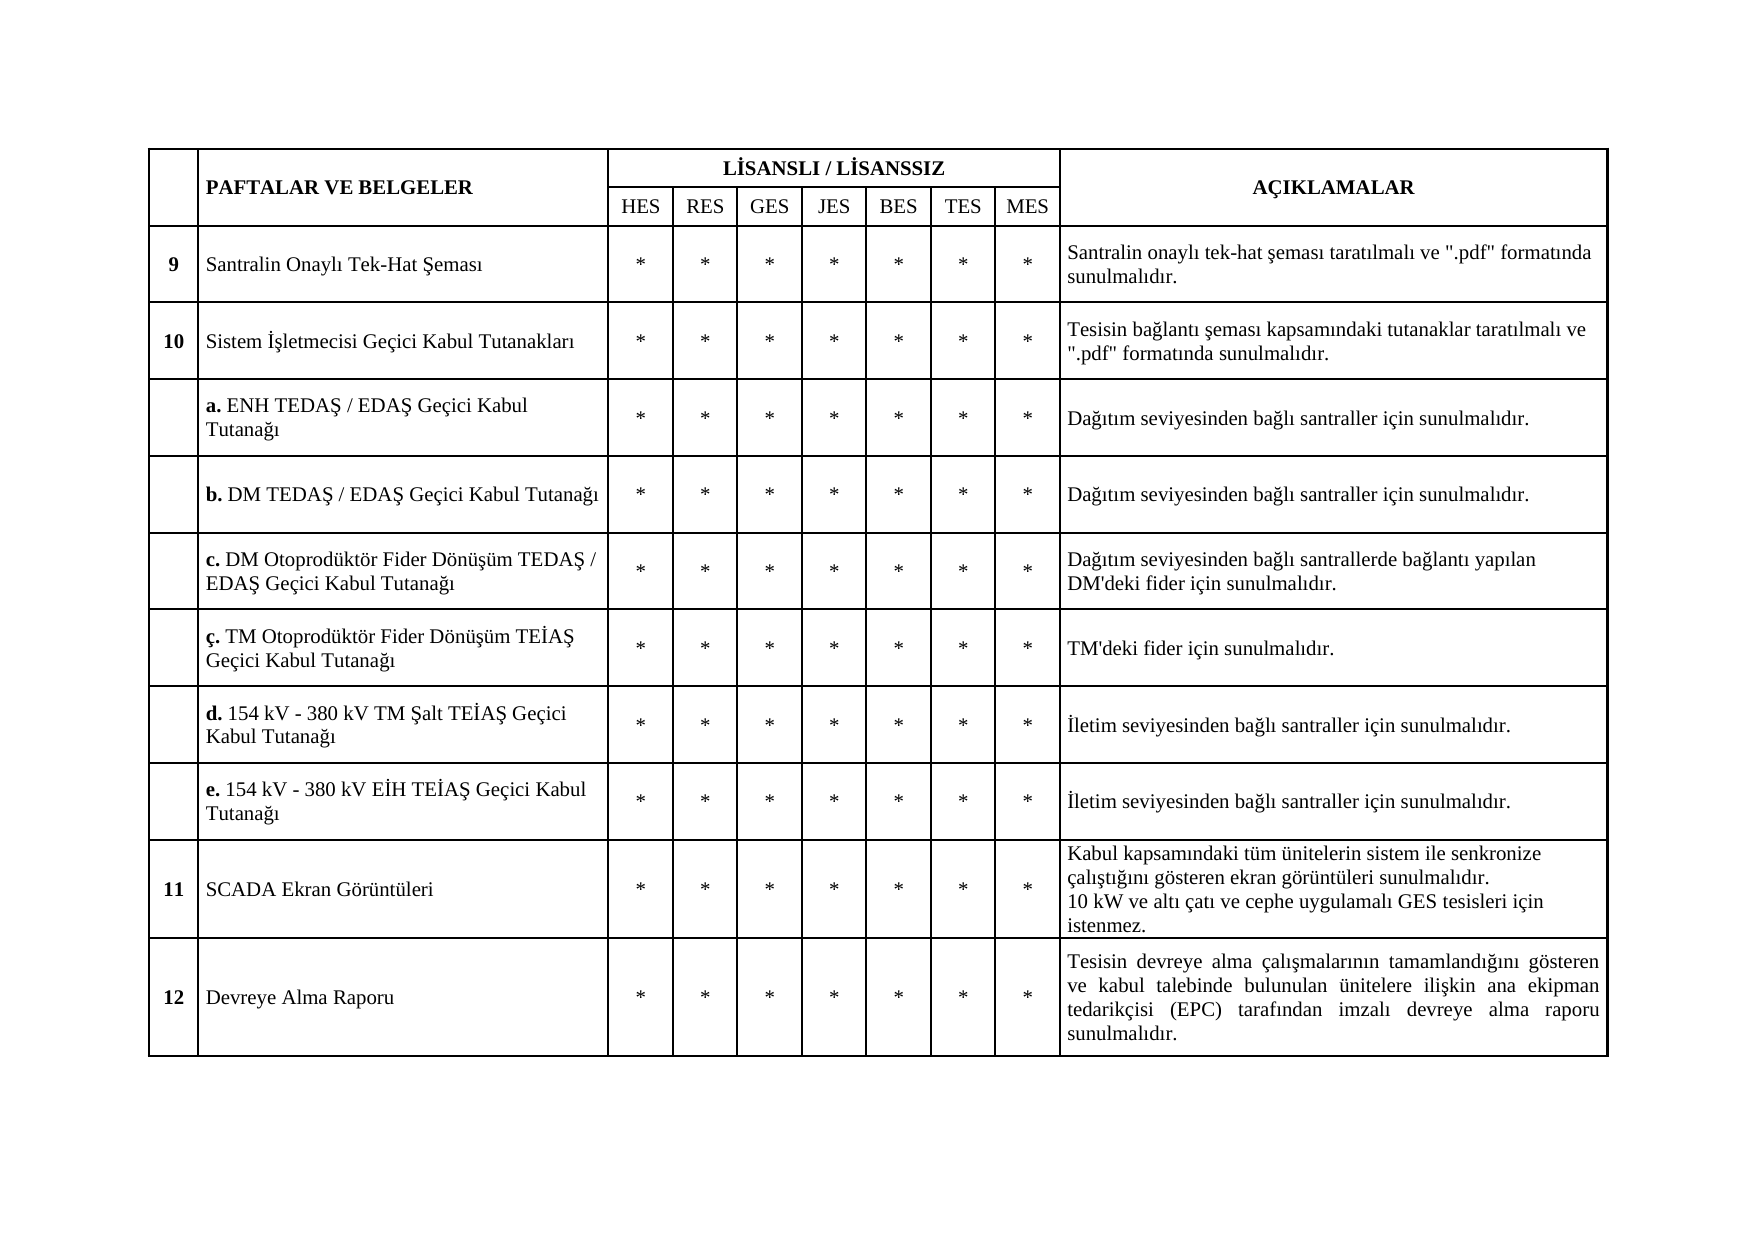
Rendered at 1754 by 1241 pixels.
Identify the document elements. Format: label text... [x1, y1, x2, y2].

table_cell Dağıtım seviyesinden bağlı santraller için sunulmalıdır. [1061, 380, 1606, 455]
table_cell * [674, 764, 736, 839]
table_cell * [674, 227, 736, 301]
table_cell * [609, 610, 672, 685]
table_cell * [609, 380, 672, 455]
table_cell * [996, 457, 1059, 532]
table_cell * [803, 939, 865, 1055]
table_cell Kabul kapsamındaki tüm ünitelerin sistem ile senkronize çalıştığını gösteren ekran görüntüleri sunulmalıdır. 10 kW ve altı çatı ve cephe uygulamalı GES tesisleri için istenmez. [1061, 841, 1606, 937]
table_cell * [674, 303, 736, 378]
table_cell 10 [150, 303, 197, 378]
table_cell TES [932, 188, 994, 224]
table_cell * [803, 303, 865, 378]
table_cell b. DM TEDAŞ / EDAŞ Geçici Kabul Tutanağı [199, 457, 607, 532]
table_cell * [867, 610, 930, 685]
table_cell * [996, 764, 1059, 839]
table_cell * [609, 457, 672, 532]
table_cell * [738, 227, 801, 301]
table_cell [150, 687, 197, 762]
table_cell a. ENH TEDAŞ / EDAŞ Geçici Kabul Tutanağı [199, 380, 607, 455]
table_cell RES [674, 188, 736, 224]
table_cell * [803, 380, 865, 455]
table_cell * [932, 610, 994, 685]
table_cell * [674, 841, 736, 937]
table_cell [150, 534, 197, 608]
table_cell SCADA Ekran Görüntüleri [199, 841, 607, 937]
table_cell * [867, 939, 930, 1055]
table_cell [150, 457, 197, 532]
table_cell * [932, 687, 994, 762]
table_cell * [738, 457, 801, 532]
table_cell * [932, 303, 994, 378]
table_cell * [674, 610, 736, 685]
table_cell * [674, 939, 736, 1055]
table_cell * [738, 303, 801, 378]
table_cell * [932, 534, 994, 608]
table_cell * [996, 227, 1059, 301]
table_cell [150, 610, 197, 685]
table_cell * [996, 380, 1059, 455]
table_header PAFTALAR VE BELGELER [199, 150, 607, 224]
table_cell GES [738, 188, 801, 224]
table_cell Santralin onaylı tek-hat şeması taratılmalı ve ".pdf" formatında sunulmalıdır. [1061, 227, 1606, 301]
table_cell * [803, 841, 865, 937]
table_cell * [609, 764, 672, 839]
table_cell c. DM Otoprodüktör Fider Dönüşüm TEDAŞ / EDAŞ Geçici Kabul Tutanağı [199, 534, 607, 608]
table_cell * [738, 687, 801, 762]
table_cell * [803, 687, 865, 762]
table_cell 12 [150, 939, 197, 1055]
table_cell * [867, 303, 930, 378]
table_cell Santralin Onaylı Tek-Hat Şeması [199, 227, 607, 301]
table_cell [150, 380, 197, 455]
table_cell e. 154 kV - 380 kV EİH TEİAŞ Geçici Kabul Tutanağı [199, 764, 607, 839]
table_cell * [674, 687, 736, 762]
table_cell Tesisin bağlantı şeması kapsamındaki tutanaklar taratılmalı ve ".pdf" formatında sunulmalıdır. [1061, 303, 1606, 378]
table_cell * [867, 534, 930, 608]
table_cell * [674, 534, 736, 608]
table_cell * [867, 227, 930, 301]
table_cell * [803, 764, 865, 839]
table_cell Sistem İşletmecisi Geçici Kabul Tutanakları [199, 303, 607, 378]
table_cell * [609, 227, 672, 301]
table_cell İletim seviyesinden bağlı santraller için sunulmalıdır. [1061, 764, 1606, 839]
table_cell JES [803, 188, 865, 224]
table_cell * [803, 457, 865, 532]
table_cell * [609, 841, 672, 937]
table_cell MES [996, 188, 1059, 224]
table_cell 9 [150, 227, 197, 301]
table_header [150, 150, 197, 224]
table_cell * [609, 303, 672, 378]
table_cell * [867, 687, 930, 762]
table_cell * [738, 380, 801, 455]
table_cell 11 [150, 841, 197, 937]
table_cell * [996, 303, 1059, 378]
table_cell * [996, 939, 1059, 1055]
table_cell * [932, 380, 994, 455]
table_cell HES [609, 188, 672, 224]
table_cell Dağıtım seviyesinden bağlı santrallerde bağlantı yapılan DM'deki fider için sunulmalıdır. [1061, 534, 1606, 608]
table_cell * [738, 610, 801, 685]
table_cell * [803, 227, 865, 301]
table_cell d. 154 kV - 380 kV TM Şalt TEİAŞ Geçici Kabul Tutanağı [199, 687, 607, 762]
table_cell * [738, 534, 801, 608]
table_cell * [674, 380, 736, 455]
table_cell * [738, 841, 801, 937]
table_cell * [609, 939, 672, 1055]
table_cell Devreye Alma Raporu [199, 939, 607, 1055]
table_cell TM'deki fider için sunulmalıdır. [1061, 610, 1606, 685]
table_cell [150, 764, 197, 839]
table_cell * [738, 939, 801, 1055]
table_cell * [932, 841, 994, 937]
table_cell Tesisin devreye alma çalışmalarının tamamlandığını gösteren ve kabul talebinde bulunulan ünitelere ilişkin ana ekipman tedarikçisi (EPC) tarafından imzalı devreye alma raporu sunulmalıdır. [1061, 939, 1606, 1055]
table_cell * [932, 227, 994, 301]
table_cell * [996, 534, 1059, 608]
table_cell * [674, 457, 736, 532]
table_cell * [996, 841, 1059, 937]
table_cell * [803, 610, 865, 685]
table_cell * [867, 380, 930, 455]
table_cell İletim seviyesinden bağlı santraller için sunulmalıdır. [1061, 687, 1606, 762]
table_cell * [932, 764, 994, 839]
table_header LİSANSLI / LİSANSSIZ [609, 150, 1059, 186]
table_cell * [609, 687, 672, 762]
table_cell ç. TM Otoprodüktör Fider Dönüşüm TEİAŞ Geçici Kabul Tutanağı [199, 610, 607, 685]
table_cell * [867, 457, 930, 532]
table_cell Dağıtım seviyesinden bağlı santraller için sunulmalıdır. [1061, 457, 1606, 532]
table_cell * [867, 764, 930, 839]
table_cell * [803, 534, 865, 608]
table_cell * [932, 939, 994, 1055]
table_cell BES [867, 188, 930, 224]
table_cell * [609, 534, 672, 608]
table_cell * [996, 687, 1059, 762]
table_cell * [932, 457, 994, 532]
table_header AÇIKLAMALAR [1061, 150, 1606, 224]
table_cell * [738, 764, 801, 839]
table_cell * [867, 841, 930, 937]
table_cell * [996, 610, 1059, 685]
